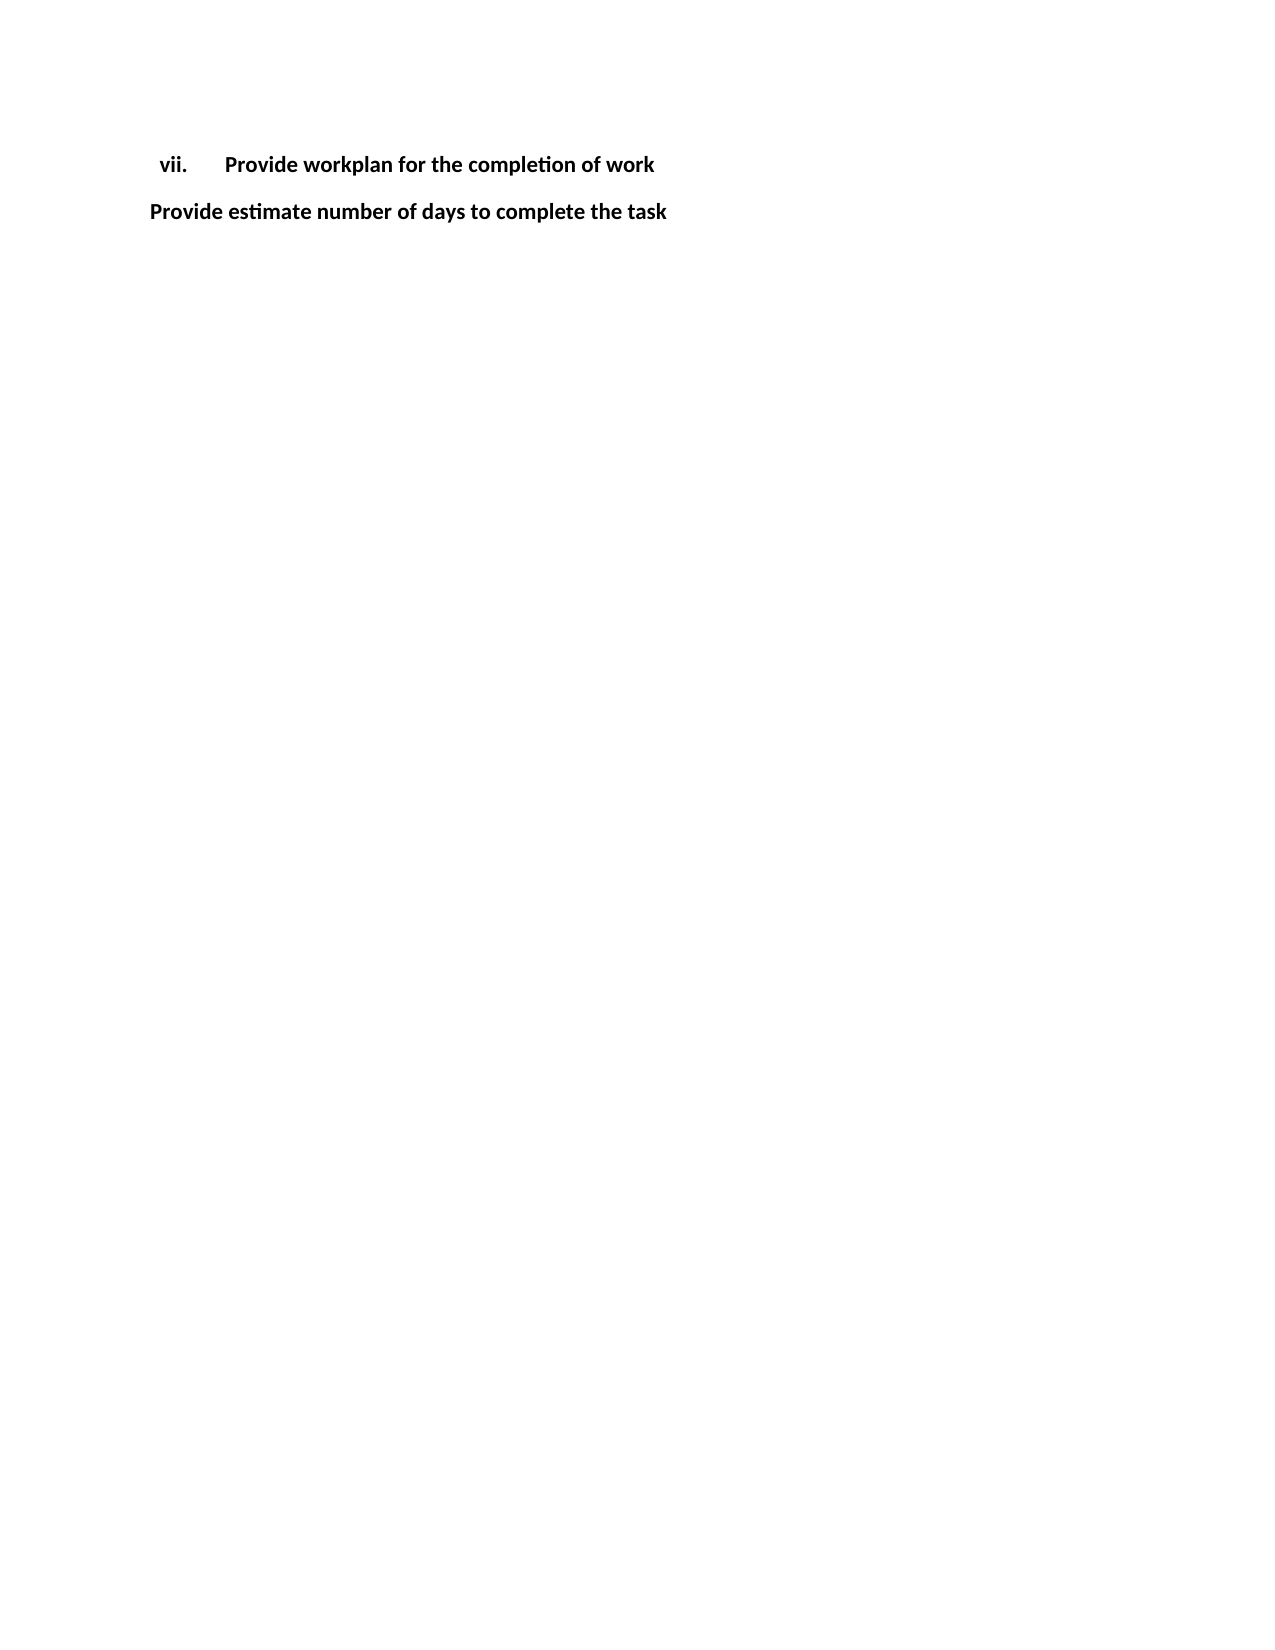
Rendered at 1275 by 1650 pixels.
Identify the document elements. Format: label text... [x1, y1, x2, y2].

text Provide estimate number of days to complete the task [150, 197, 1125, 225]
list Provide workplan for the completion of work [187, 150, 1125, 178]
